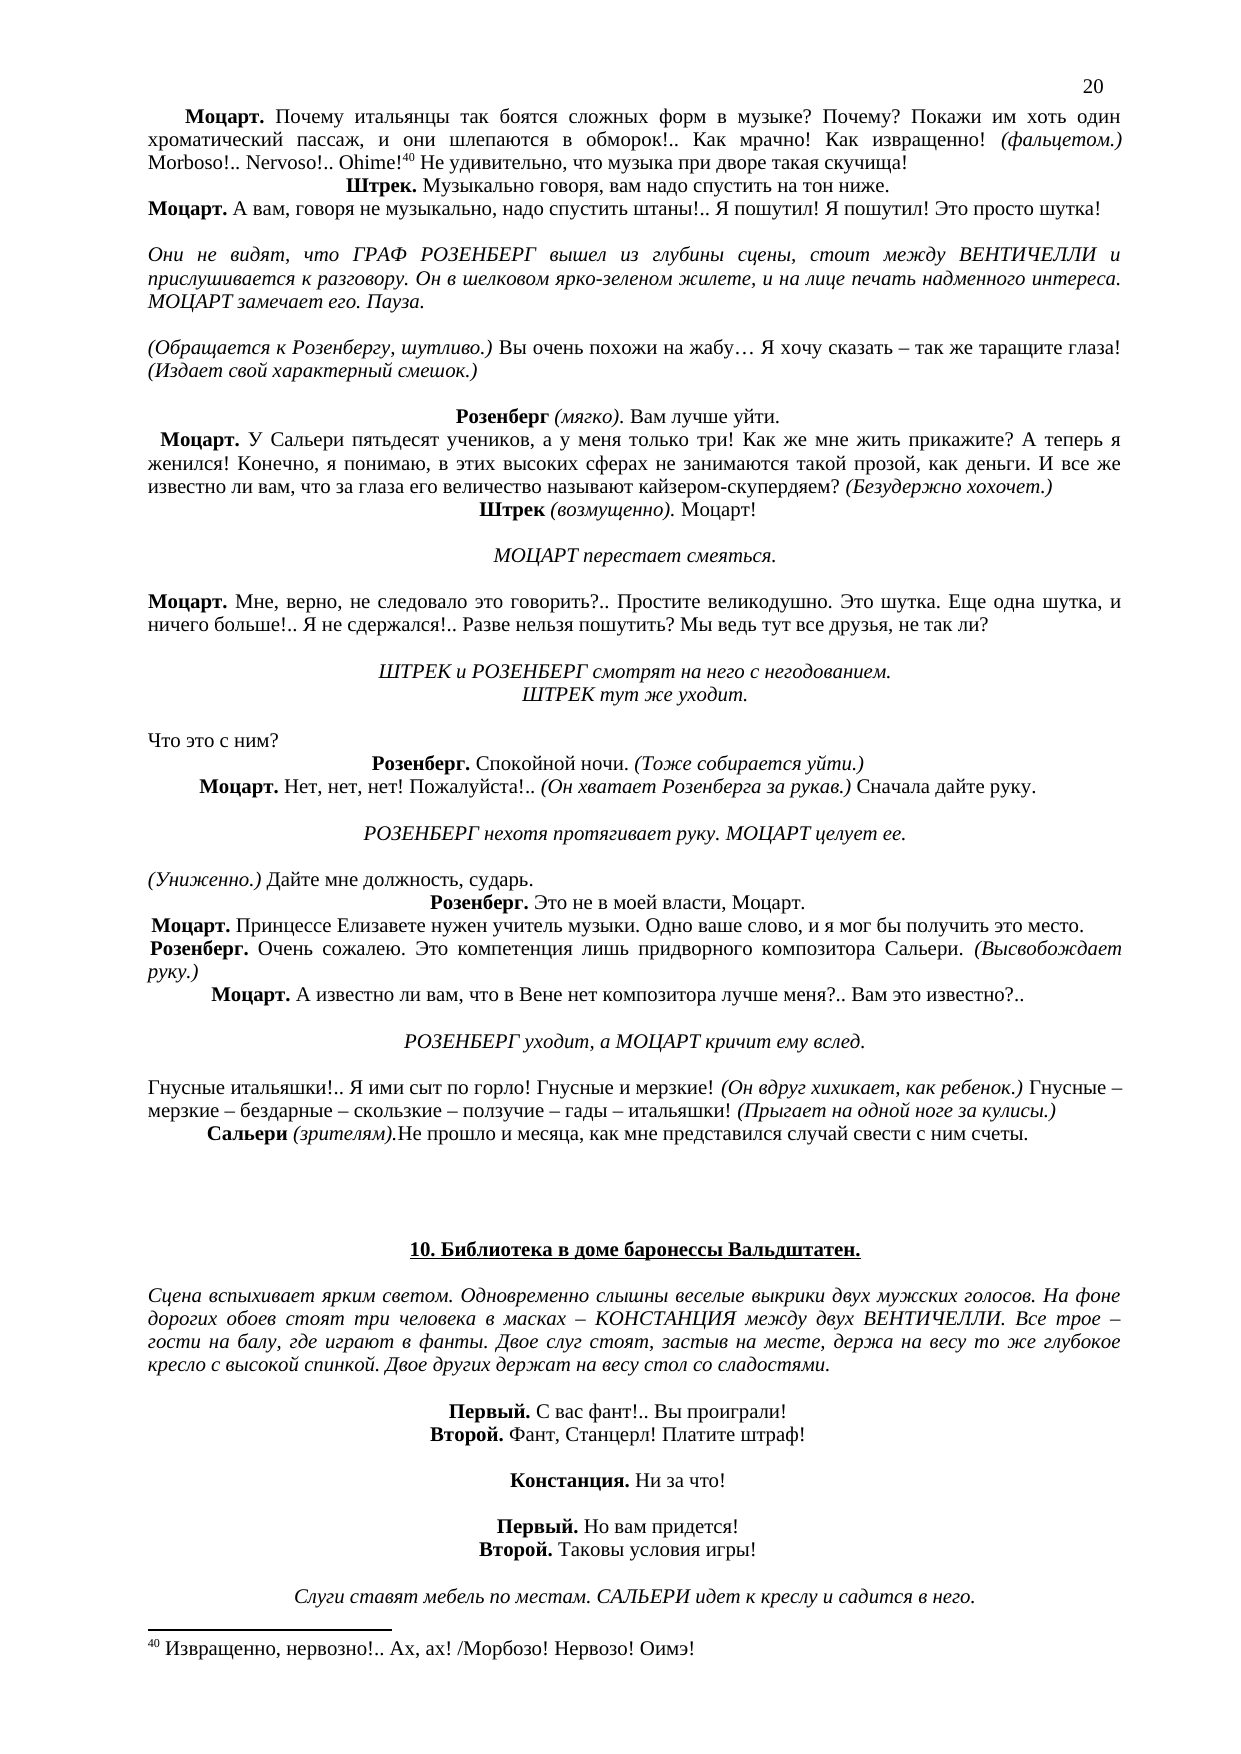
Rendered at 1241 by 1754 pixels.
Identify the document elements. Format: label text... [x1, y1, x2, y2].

text Розенберг. Это не в моей власти, Моцарт. [148, 891, 1122, 914]
text 10. Библиотека в доме баронессы Вальдштатен. [148, 1238, 1122, 1261]
text Штрек. Музыкально говоря, вам надо спустить на тон ниже. [148, 174, 1122, 197]
text Моцарт. Принцессе Елизавете нужен учитель музыки. Одно ваше слово, и я мог бы получить это место. [148, 914, 1122, 937]
text Моцарт. У Сальери пятьдесят учеников, а у меня только три! Как же мне жить прикажите? А теперь я женился! Конечно, я понимаю, в этих высоких сферах не занимаются такой прозой, как деньги. И все же известно ли вам, что за глаза его величество называют кайзером-скупердяем? (Безудержно хохочет.) [148, 428, 1122, 498]
text Второй. Фант, Станцерл! Платите штраф! [148, 1423, 1122, 1446]
text Гнусные итальяшки!.. Я ими сыт по горло! Гнусные и мерзкие! (Он вдруг хихикает, как ребенок.) Гнусные – мерзкие – бездарные – скользкие – ползучие – гады – итальяшки! (Прыгает на одной ноге за кулисы.) [148, 1076, 1122, 1122]
text Второй. Таковы условия игры! [148, 1538, 1122, 1561]
text Первый. С вас фант!.. Вы проиграли! [148, 1399, 1122, 1423]
text ШТРЕК тут же уходит. [148, 683, 1122, 706]
text МОЦАРТ перестает смеяться. [148, 544, 1122, 567]
text Розенберг. Спокойной ночи. (Тоже собирается уйти.) [148, 752, 1122, 775]
text Констанция. Ни за что! [148, 1469, 1122, 1492]
text Штрек (возмущенно). Моцарт! [148, 498, 1122, 521]
text РОЗЕНБЕРГ нехотя протягивает руку. МОЦАРТ целует ее. [148, 821, 1122, 844]
text Первый. Но вам придется! [148, 1515, 1122, 1538]
text Моцарт. Почему итальянцы так боятся сложных форм в музыке? Почему? Покажи им хоть один хроматический пассаж, и они шлепаются в обморок!.. Как мрачно! Как извращенно! (фальцетом.) Morboso!.. Nervoso!.. Ohime! Не удивительно, что музыка при дворе такая скучища! [148, 104, 1122, 174]
text ШТРЕК и РОЗЕНБЕРГ смотрят на него с негодованием. [148, 659, 1122, 683]
text РОЗЕНБЕРГ уходит, а МОЦАРТ кричит ему вслед. [148, 1029, 1122, 1053]
text Моцарт. А вам, говоря не музыкально, надо спустить штаны!.. Я пошутил! Я пошутил! Это просто шутка! [148, 197, 1122, 220]
text Сальери (зрителям).Не прошло и месяца, как мне представился случай свести с ним счеты. [148, 1122, 1122, 1145]
text Моцарт. Нет, нет, нет! Пожалуйста!.. (Он хватает Розенберга за рукав.) Сначала дайте руку. [148, 775, 1122, 798]
text Сцена вспыхивает ярким светом. Одновременно слышны веселые выкрики двух мужских голосов. На фоне дорогих обоев стоят три человека в масках – КОНСТАНЦИЯ между двух ВЕНТИЧЕЛЛИ. Все трое – гости на балу, где играют в фанты. Двое слуг стоят, застыв на месте, держа на весу то же глубокое кресло с высокой спинкой. Двое других держат на весу стол со сладостями. [148, 1284, 1122, 1376]
text (Униженно.) Дайте мне должность, сударь. [148, 868, 1122, 891]
text Моцарт. Мне, верно, не следовало это говорить?.. Простите великодушно. Это шутка. Еще одна шутка, и ничего больше!.. Я не сдержался!.. Разве нельзя пошутить? Мы ведь тут все друзья, не так ли? [148, 590, 1122, 636]
text Розенберг (мягко). Вам лучше уйти. [148, 405, 1122, 428]
text Они не видят, что ГРАФ РОЗЕНБЕРГ вышел из глубины сцены, стоит между ВЕНТИЧЕЛЛИ и прислушивается к разговору. Он в шелковом ярко-зеленом жилете, и на лице печать надменного интереса. МОЦАРТ замечает его. Пауза. [148, 243, 1122, 313]
text Что это с ним? [148, 729, 1122, 752]
text Слуги ставят мебель по местам. САЛЬЕРИ идет к креслу и садится в него. [148, 1584, 1122, 1608]
text (Обращается к Розенбергу, шутливо.) Вы очень похожи на жабу… Я хочу сказать – так же таращите глаза! (Издает свой характерный смешок.) [148, 336, 1122, 382]
text Розенберг. Очень сожалею. Это компетенция лишь придворного композитора Сальери. (Высвобождает руку.) [148, 937, 1122, 983]
text Моцарт. А известно ли вам, что в Вене нет композитора лучше меня?.. Вам это известно?.. [148, 983, 1122, 1006]
